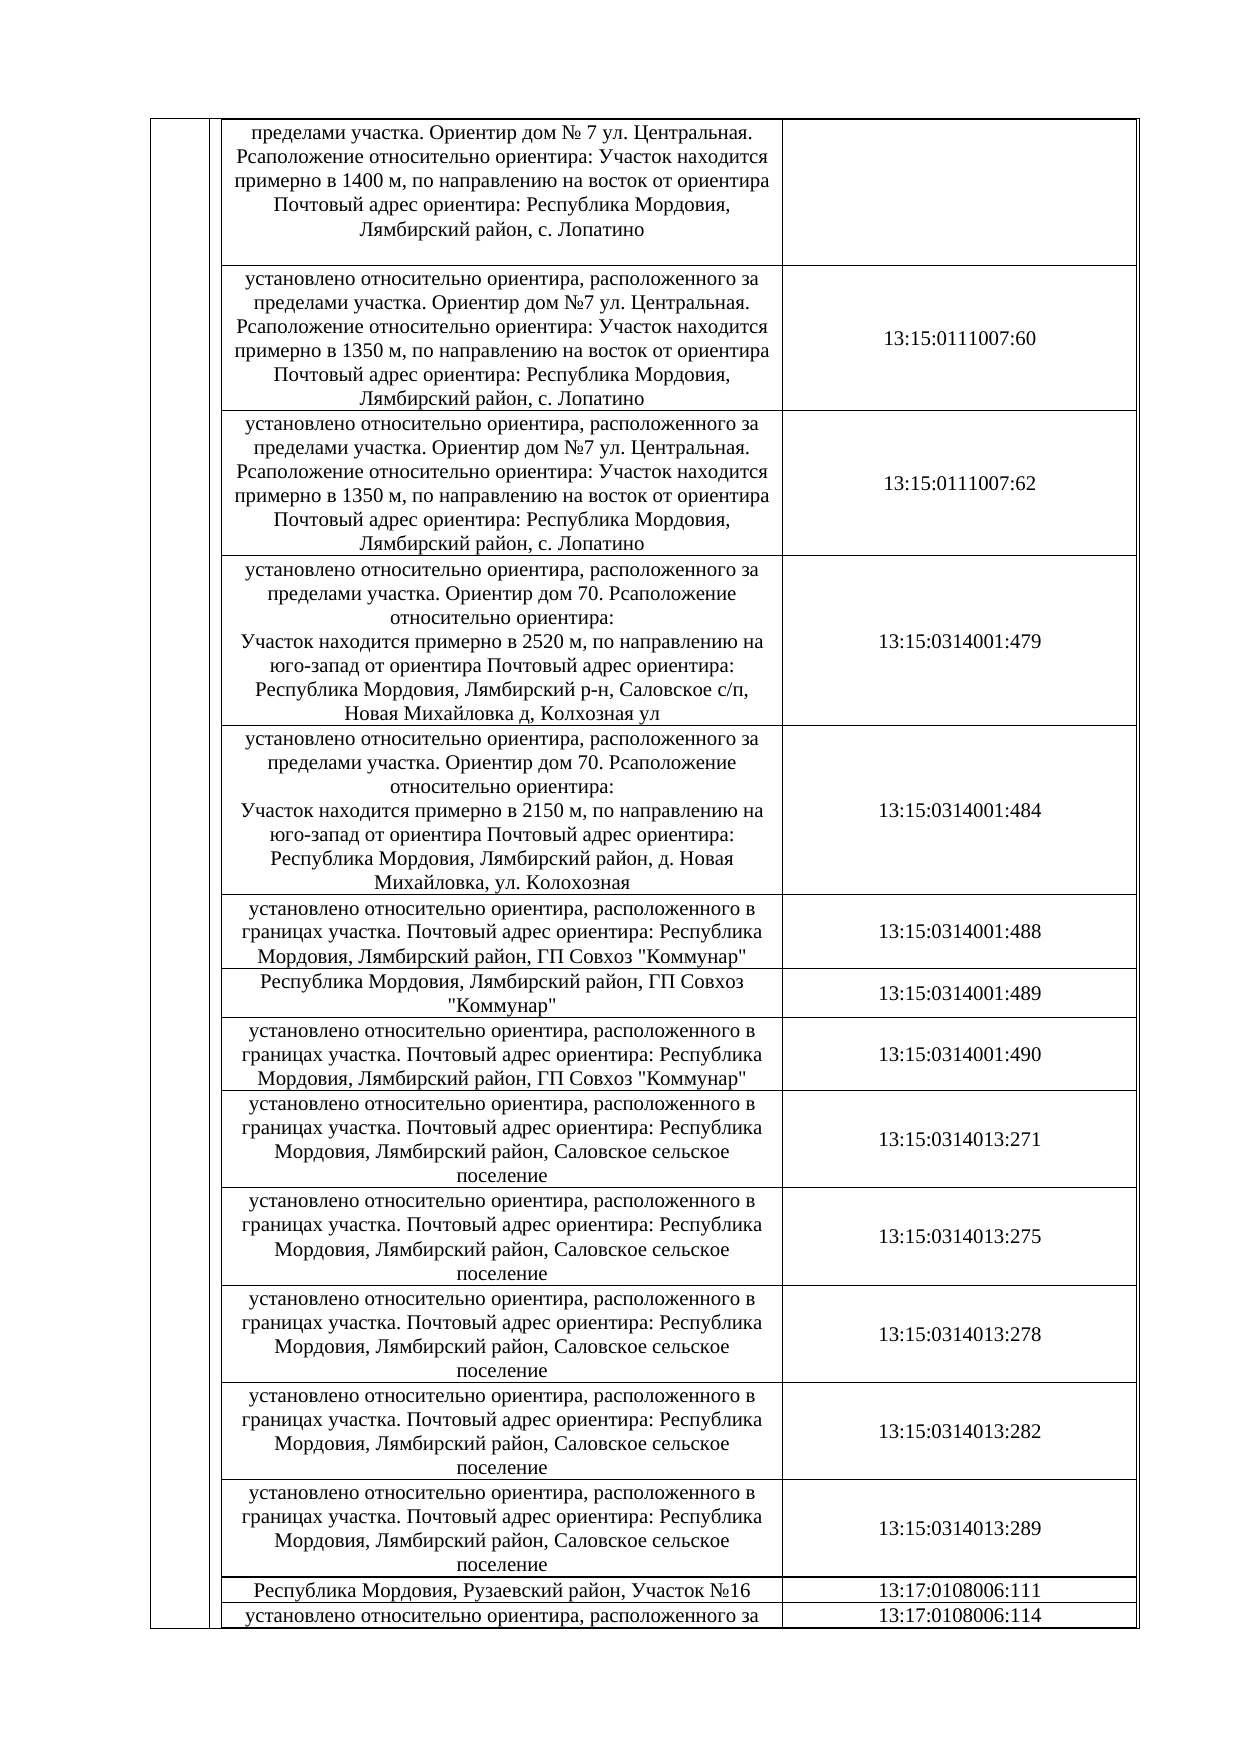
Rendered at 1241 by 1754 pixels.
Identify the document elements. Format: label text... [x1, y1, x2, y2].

table_cell [222, 411, 782, 555]
table_cell [222, 1383, 782, 1479]
table_cell [222, 1188, 782, 1285]
table_cell [222, 969, 782, 1017]
table_cell [222, 120, 782, 265]
table_cell [222, 1603, 782, 1627]
table_cell [783, 1018, 1136, 1090]
table_cell [222, 1578, 782, 1602]
table_cell [783, 1188, 1136, 1285]
table_cell [222, 1091, 782, 1187]
table_cell [222, 266, 782, 410]
table_cell [222, 726, 782, 894]
table_cell 3 [151, 119, 209, 1628]
table_cell [783, 411, 1136, 555]
table_cell [783, 1603, 1136, 1627]
table_cell [783, 556, 1136, 725]
table_cell [783, 1383, 1136, 1479]
table_cell [783, 1578, 1136, 1602]
table_cell [222, 1286, 782, 1382]
table_cell [210, 119, 221, 1628]
table_cell [222, 895, 782, 968]
table_cell [783, 969, 1136, 1017]
table_cell [222, 1018, 782, 1090]
table_cell [222, 556, 782, 725]
table_cell [783, 1091, 1136, 1187]
table_cell [783, 1286, 1136, 1382]
table_cell [783, 120, 1136, 265]
table_cell [783, 1480, 1136, 1576]
table_cell [222, 1480, 782, 1576]
table_cell [783, 266, 1136, 410]
table_cell [783, 726, 1136, 894]
table_cell [783, 895, 1136, 968]
